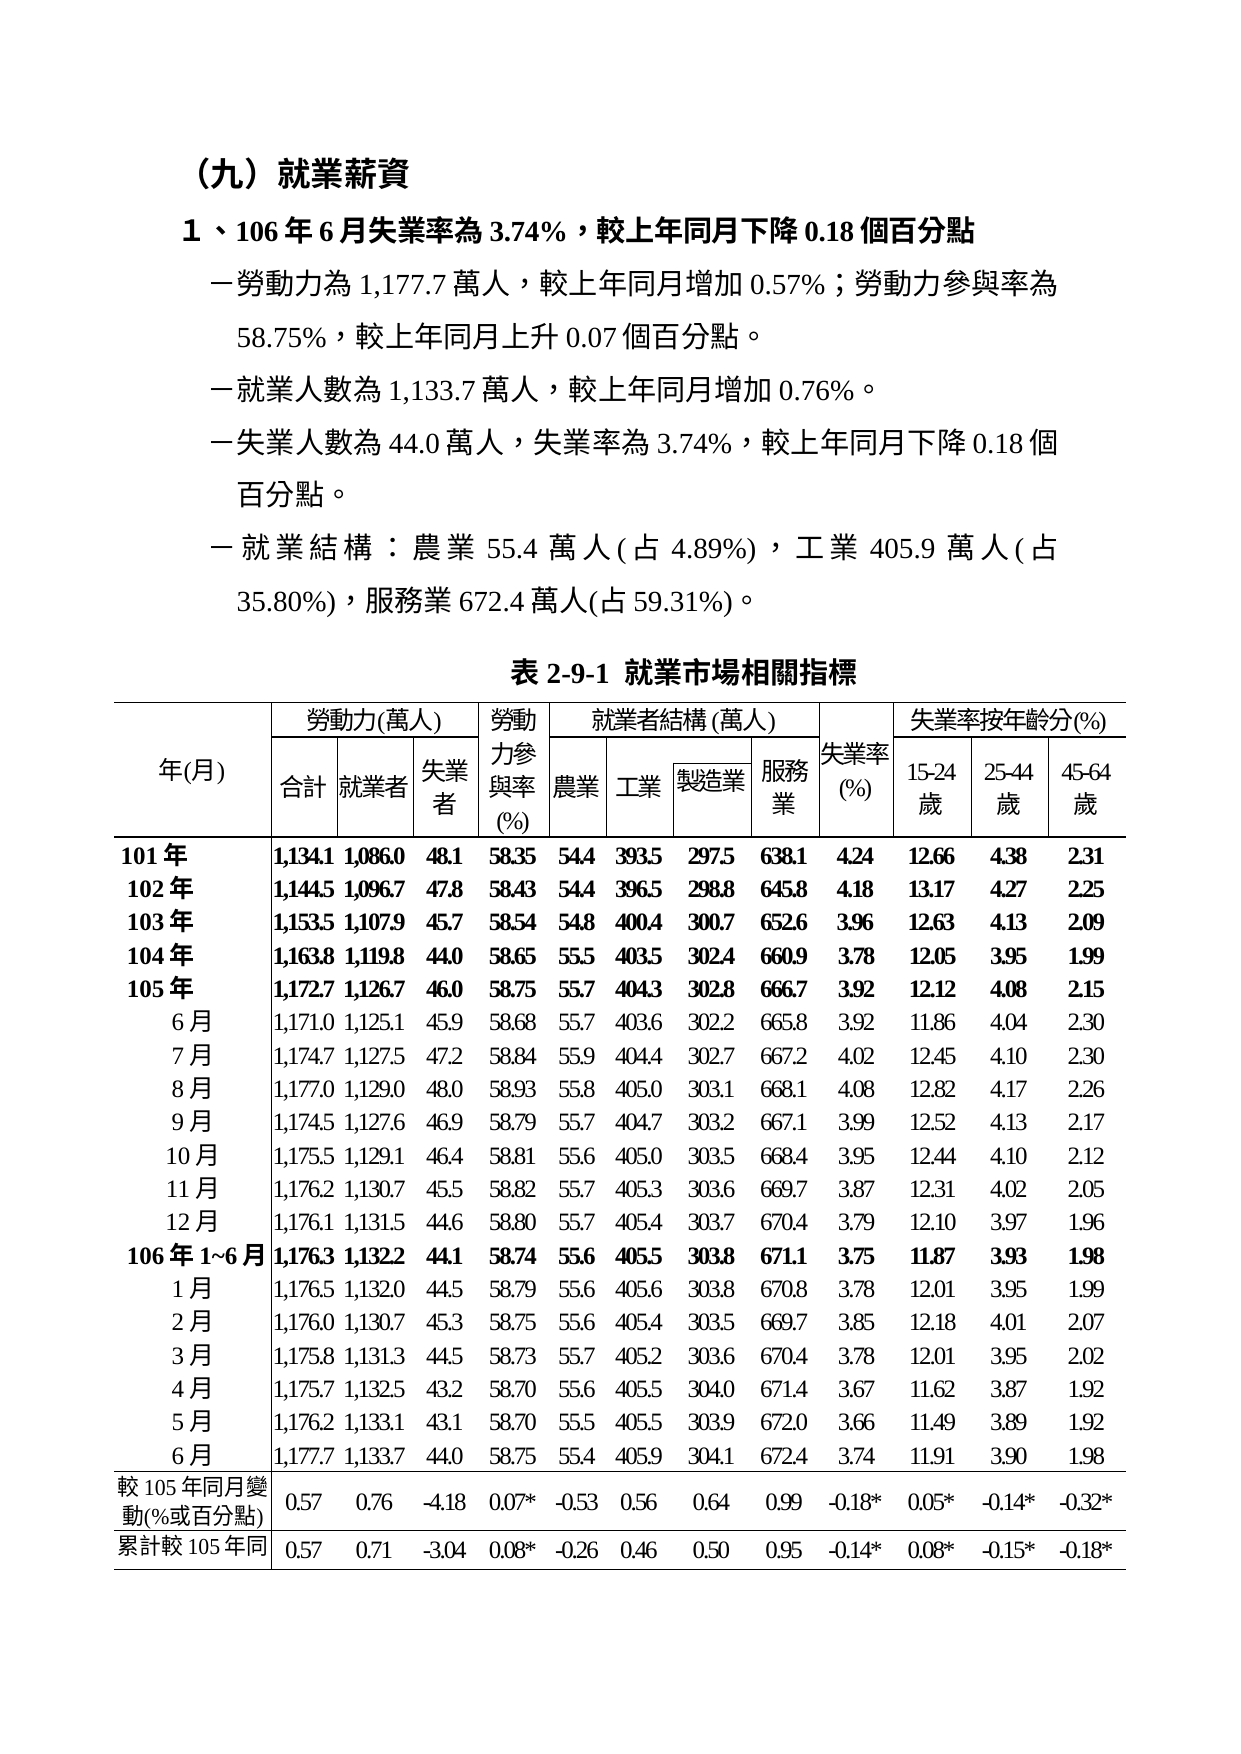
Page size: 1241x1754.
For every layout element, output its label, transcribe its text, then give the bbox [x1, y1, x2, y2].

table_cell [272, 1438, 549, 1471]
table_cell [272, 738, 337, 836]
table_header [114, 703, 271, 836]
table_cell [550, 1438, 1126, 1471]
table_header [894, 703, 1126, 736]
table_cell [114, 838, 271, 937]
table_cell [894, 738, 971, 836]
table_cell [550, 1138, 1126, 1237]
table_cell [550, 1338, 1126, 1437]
text －就業結構：農業55.4萬人(占4.89%)，工業405.9萬人(占35.80%)，服務業672.4萬人(占59.31%)。 [207, 525, 1058, 620]
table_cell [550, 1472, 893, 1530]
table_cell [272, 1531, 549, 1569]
text １、106年6月失業率為3.74%，較上年同月下降0.18個百分點 [177, 208, 1097, 250]
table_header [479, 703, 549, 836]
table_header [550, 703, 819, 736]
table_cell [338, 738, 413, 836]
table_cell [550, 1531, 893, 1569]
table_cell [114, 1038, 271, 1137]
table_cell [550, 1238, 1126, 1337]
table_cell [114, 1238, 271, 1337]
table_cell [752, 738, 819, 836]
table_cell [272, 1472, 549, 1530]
text －就業人數為1,133.7萬人，較上年同月增加0.76%。 [207, 366, 1058, 409]
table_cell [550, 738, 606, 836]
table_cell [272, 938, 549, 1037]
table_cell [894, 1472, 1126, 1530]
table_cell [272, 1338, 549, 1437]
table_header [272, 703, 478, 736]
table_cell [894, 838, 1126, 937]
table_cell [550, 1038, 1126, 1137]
text －勞動力為1,177.7萬人，較上年同月增加0.57%；勞動力參與率為58.75%，較上年同月上升0.07個百分點。 [207, 261, 1058, 356]
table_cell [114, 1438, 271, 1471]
text 表 2-9-1 就業市場相關指標 [177, 649, 1191, 691]
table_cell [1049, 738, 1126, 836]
text （九）就業薪資 [177, 148, 1069, 196]
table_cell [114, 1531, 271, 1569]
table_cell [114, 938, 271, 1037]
text －失業人數為44.0萬人，失業率為3.74%，較上年同月下降0.18個百分點。 [207, 419, 1058, 514]
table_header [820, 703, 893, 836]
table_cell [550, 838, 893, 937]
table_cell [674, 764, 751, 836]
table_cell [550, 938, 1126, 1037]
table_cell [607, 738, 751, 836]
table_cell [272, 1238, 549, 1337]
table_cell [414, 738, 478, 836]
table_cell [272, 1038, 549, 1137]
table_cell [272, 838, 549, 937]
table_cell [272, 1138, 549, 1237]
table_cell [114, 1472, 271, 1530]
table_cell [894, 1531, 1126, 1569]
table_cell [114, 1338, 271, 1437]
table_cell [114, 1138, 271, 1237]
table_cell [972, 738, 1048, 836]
